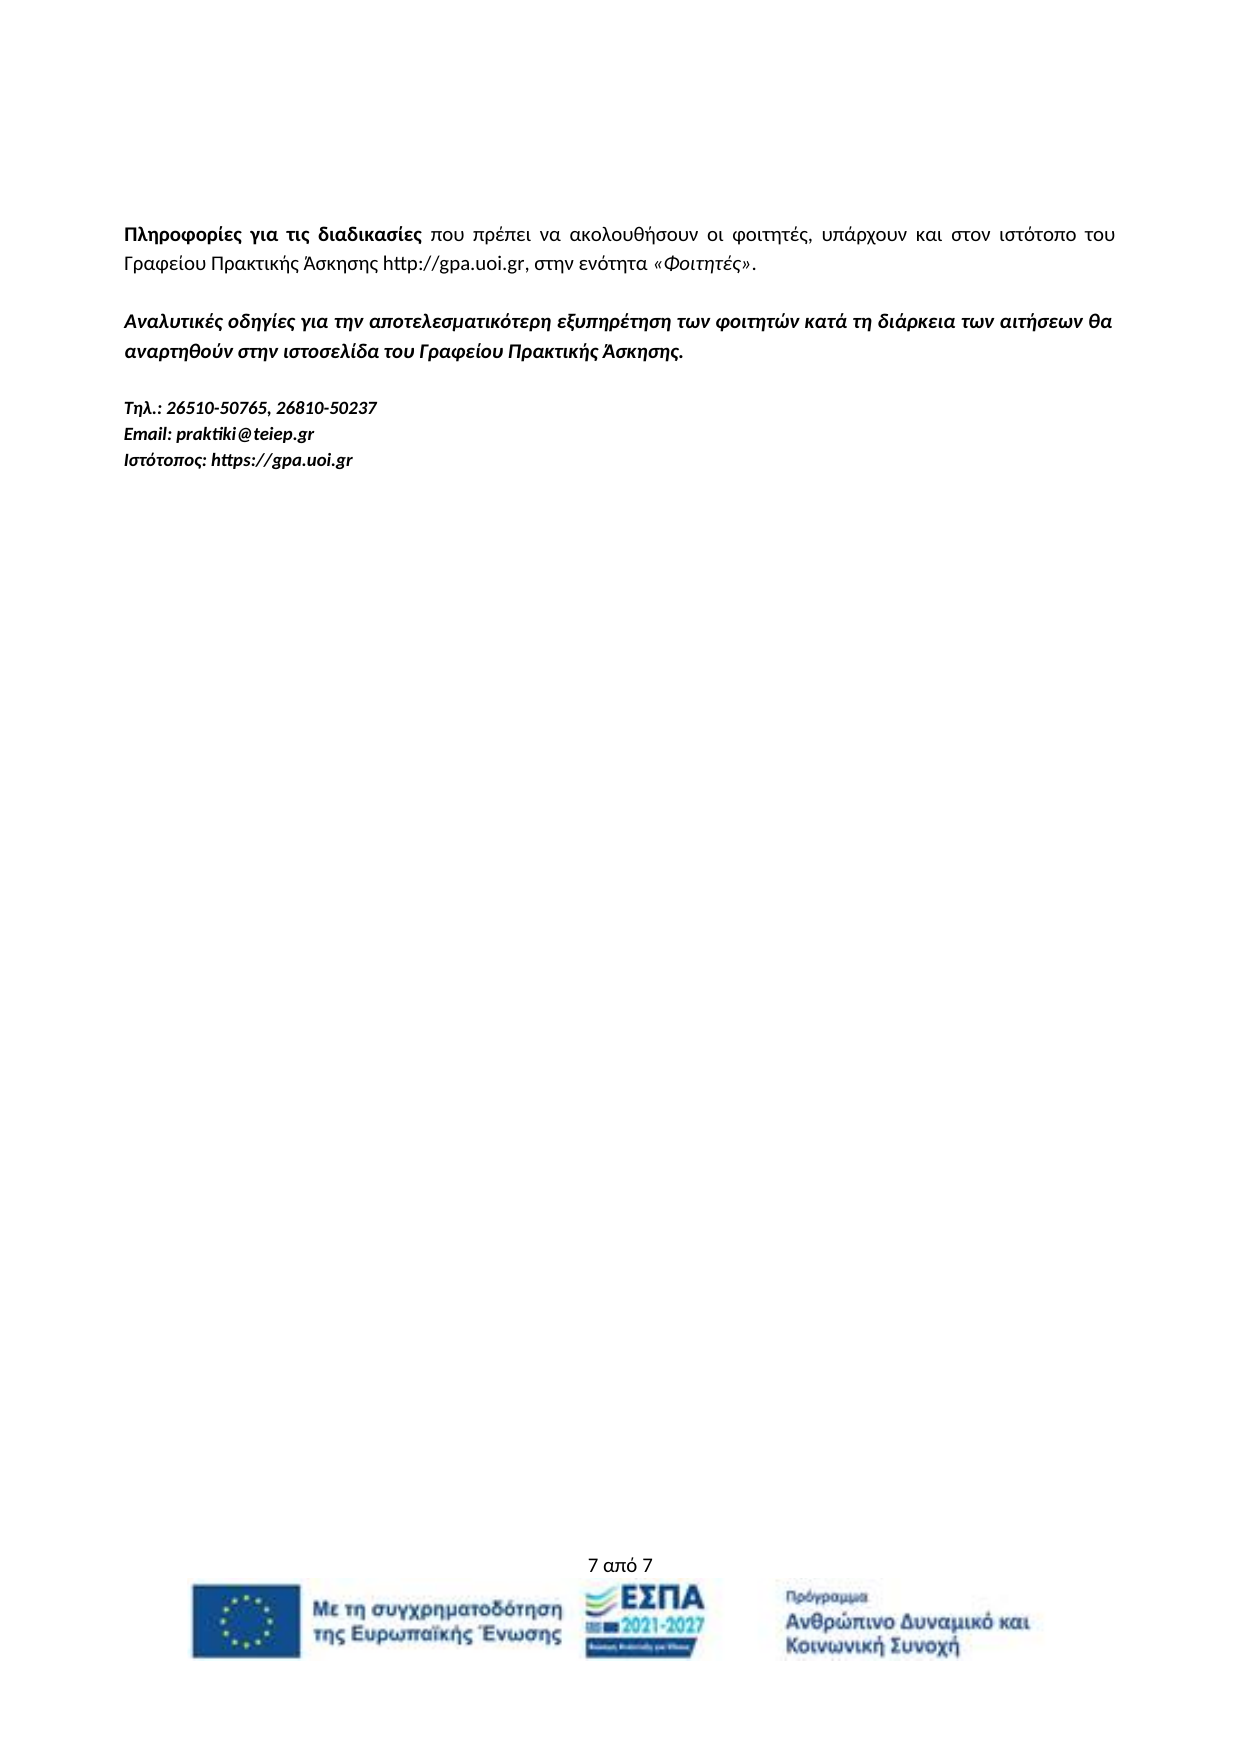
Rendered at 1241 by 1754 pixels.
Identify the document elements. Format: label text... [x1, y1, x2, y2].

picture [187, 1578, 1053, 1661]
text Ιστότοπος: https://gpa.uoi.gr [123, 448, 1116, 471]
list Πληροφορίες για τις διαδικασίες που πρέπει να ακολουθήσουν οι φοιτητές, υπάρχουν και στον ιστότοπο του Γραφείου Πρακτικής Άσκησης http://gpa.uoi.gr, στην ενότητα «Φοιτητές». [124, 221, 1116, 276]
text Αναλυτικές οδηγίες για την αποτελεσματικότερη εξυπηρέτηση των φοιτητών κατά τη διάρκεια των αιτήσεων θα αναρτηθούν στην ιστοσελίδα του Γραφείου Πρακτικής Άσκησης. [124, 309, 1116, 363]
text Email: praktiki@teiep.gr [123, 422, 1116, 445]
text Τηλ.: 26510-50765, 26810-50237 [123, 396, 1116, 419]
